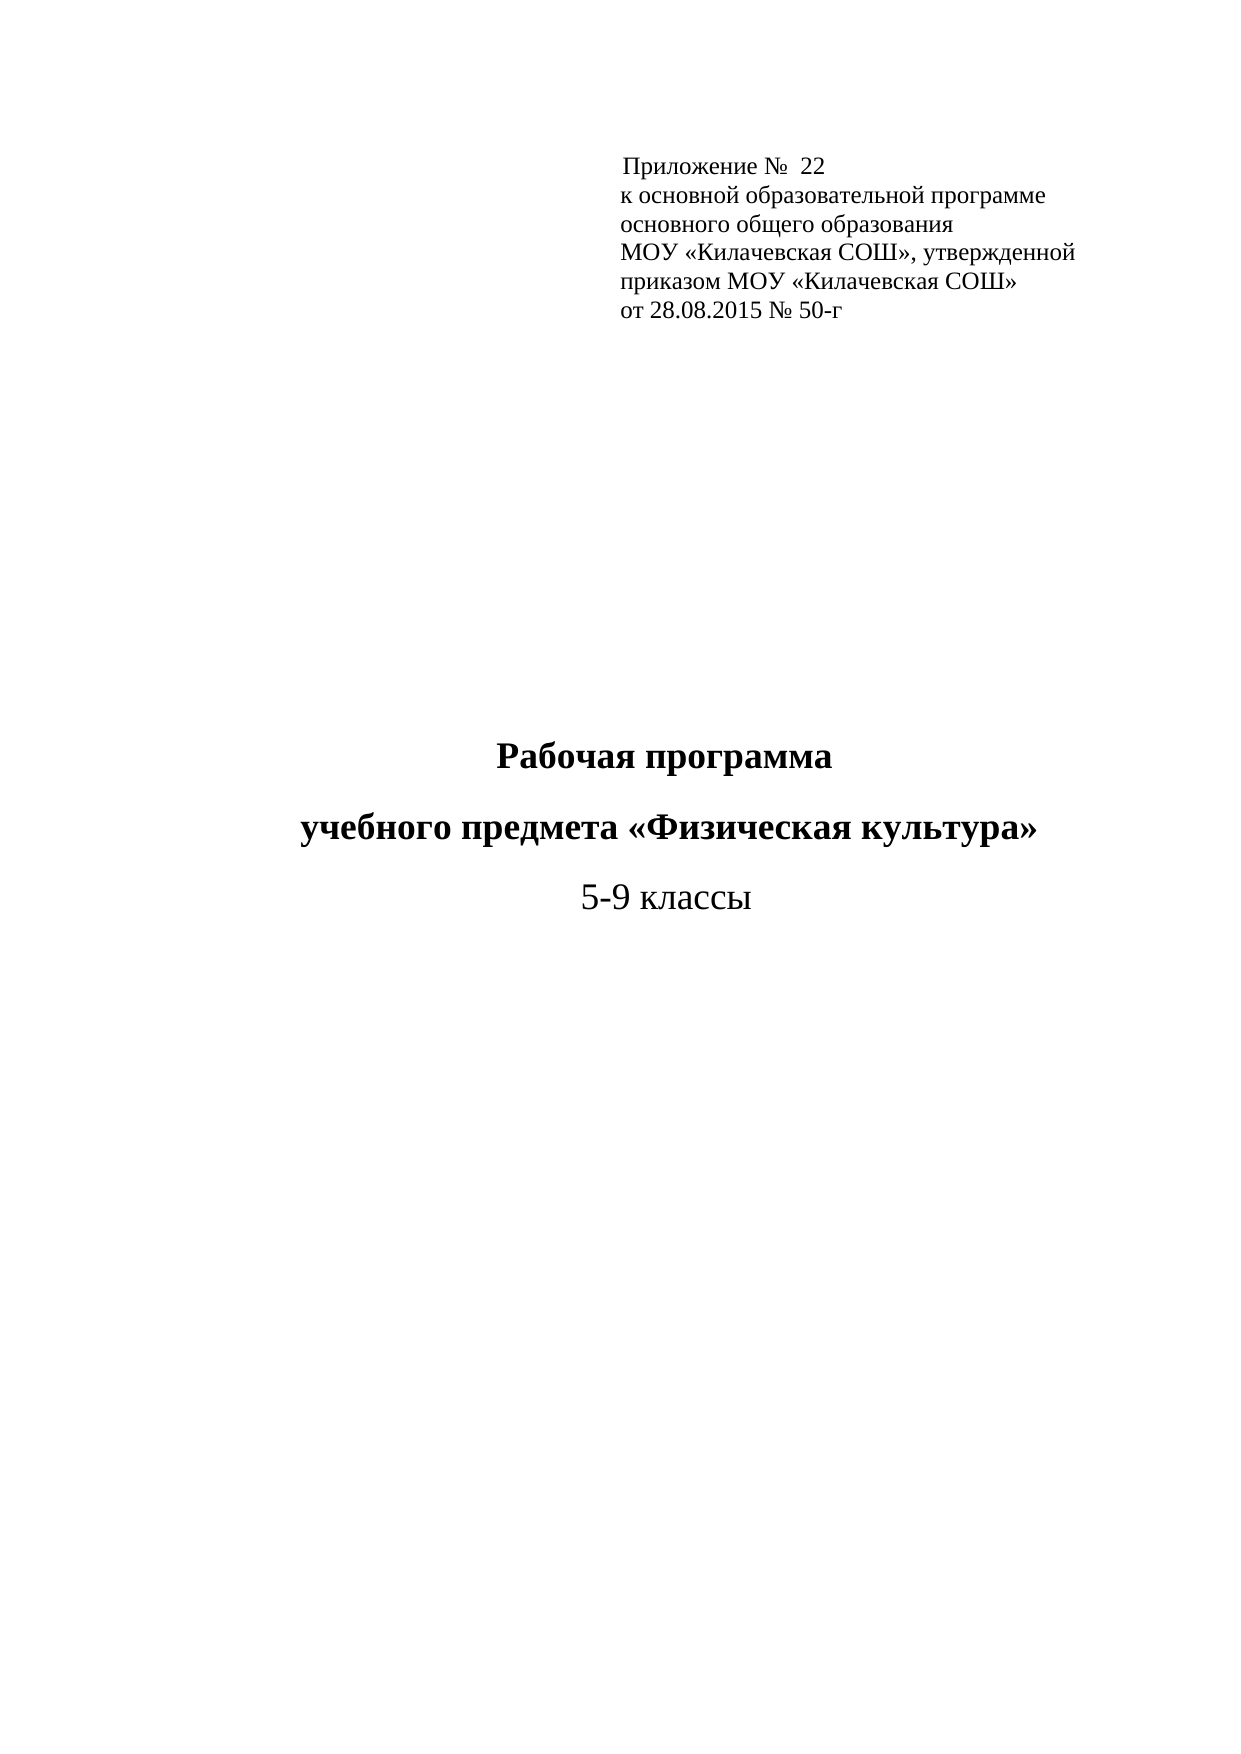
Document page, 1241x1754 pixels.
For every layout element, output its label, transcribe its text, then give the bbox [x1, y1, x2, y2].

text учебного предмета «Физическая культура» [177, 804, 1152, 847]
text приказом МОУ «Килачевская СОШ» [620, 266, 1152, 295]
text к основной образовательной программе [620, 180, 1152, 209]
text 5-9 классы [177, 874, 1152, 918]
text Приложение № 22 [177, 151, 1152, 180]
text Рабочая программа [177, 734, 1152, 777]
text от 28.08.2015 № 50-г [620, 295, 1152, 324]
text МОУ «Килачевская СОШ», утвержденной [620, 237, 1152, 266]
text основного общего образования [620, 209, 1152, 237]
